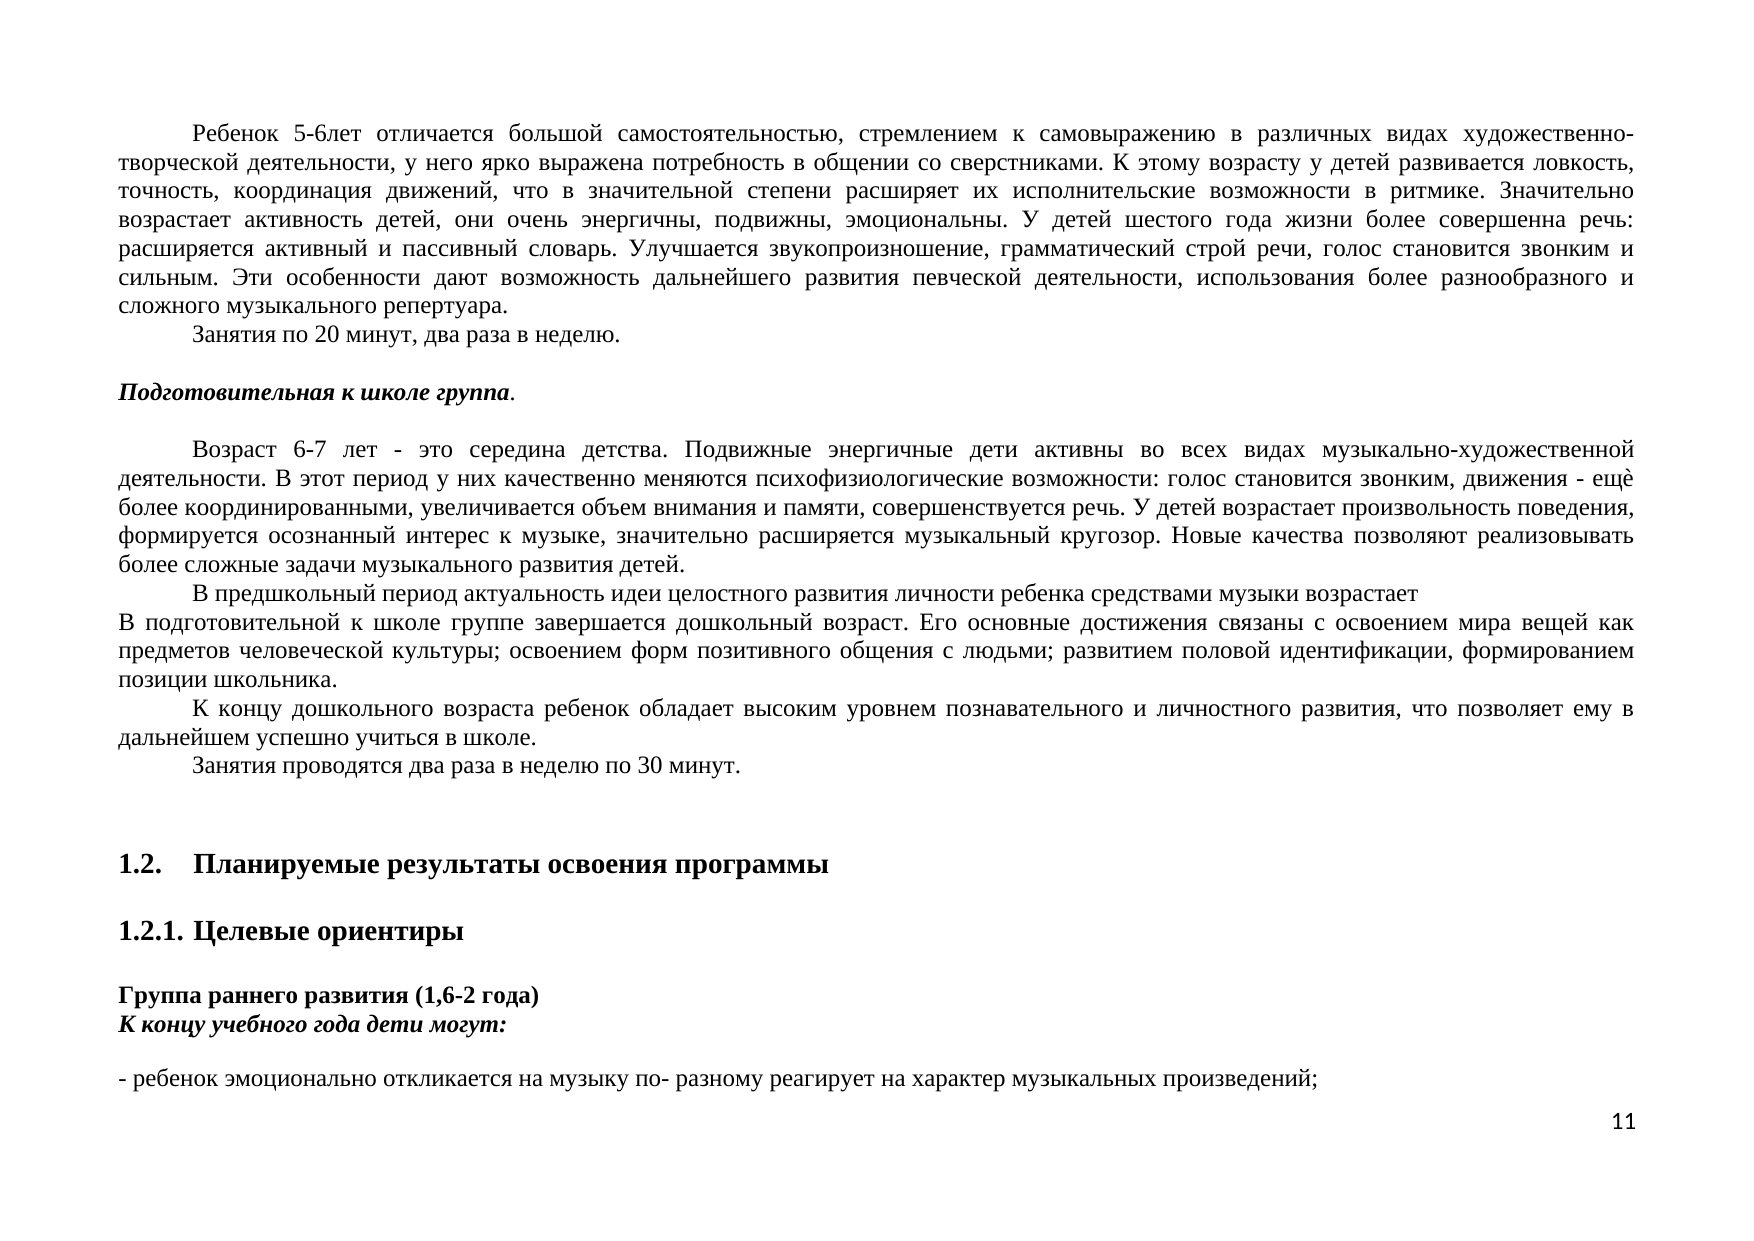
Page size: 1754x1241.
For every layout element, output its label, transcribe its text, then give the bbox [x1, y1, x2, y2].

text Группа раннего развития (1,6-2 года) [118, 981, 1636, 1009]
text - ребенок эмоционально откликается на музыку по- разному реагирует на характер музыкальных произведений; [118, 1063, 1636, 1092]
text К концу дошкольного возраста ребенок обладает высоким уровнем познавательного и личностного развития, что позволяет ему в дальнейшем успешно учиться в школе. [118, 693, 1636, 751]
list Планируемые результаты освоения программы [118, 846, 1636, 880]
text В предшкольный период актуальность идеи целостного развития личности ребенка средствами музыки возрастает [118, 578, 1636, 607]
list Целевые ориентиры [118, 913, 1636, 947]
text К концу учебного года дети могут: [118, 1009, 1636, 1038]
text Занятия по 20 минут, два раза в неделю. [118, 319, 1636, 348]
text Занятия проводятся два раза в неделю по 30 минут. [118, 751, 1636, 779]
text Подготовительная к школе группа. [118, 377, 1636, 406]
text Ребенок 5-6лет отличается большой самостоятельностью, стремлением к самовыражению в различных видах художественно-творческой деятельности, у него ярко выражена потребность в общении со сверстниками. К этому возрасту у детей развивается ловкость, точность, координация движений, что в значительной степени расширяет их исполнительские возможности в ритмике. Значительно возрастает активность детей, они очень энергичны, подвижны, эмоциональны. У детей шестого года жизни более совершенна речь: расширяется активный и пассивный словарь. Улучшается звукопроизношение, грамматический строй речи, голос становится звонким и сильным. Эти особенности дают возможность дальнейшего развития певческой деятельности, использования более разнообразного и сложного музыкального репертуара. [118, 118, 1636, 319]
text В подготовительной к школе группе завершается дошкольный возраст. Его основные достижения связаны с освоением мира вещей как предметов человеческой культуры; освоением форм позитивного общения с людьми; развитием половой идентификации, формированием позиции школьника. [118, 607, 1636, 693]
text Возраст 6-7 лет - это середина детства. Подвижные энергичные дети активны во всех видах музыкально-художественной деятельности. В этот период у них качественно меняются психофизиологические возможности: голос становится звонким, движения - ещѐ более координированными, увеличивается объем внимания и памяти, совершенствуется речь. У детей возрастает произвольность поведения, формируется осознанный интерес к музыке, значительно расширяется музыкальный кругозор. Новые качества позволяют реализовывать более сложные задачи музыкального развития детей. [118, 434, 1636, 578]
